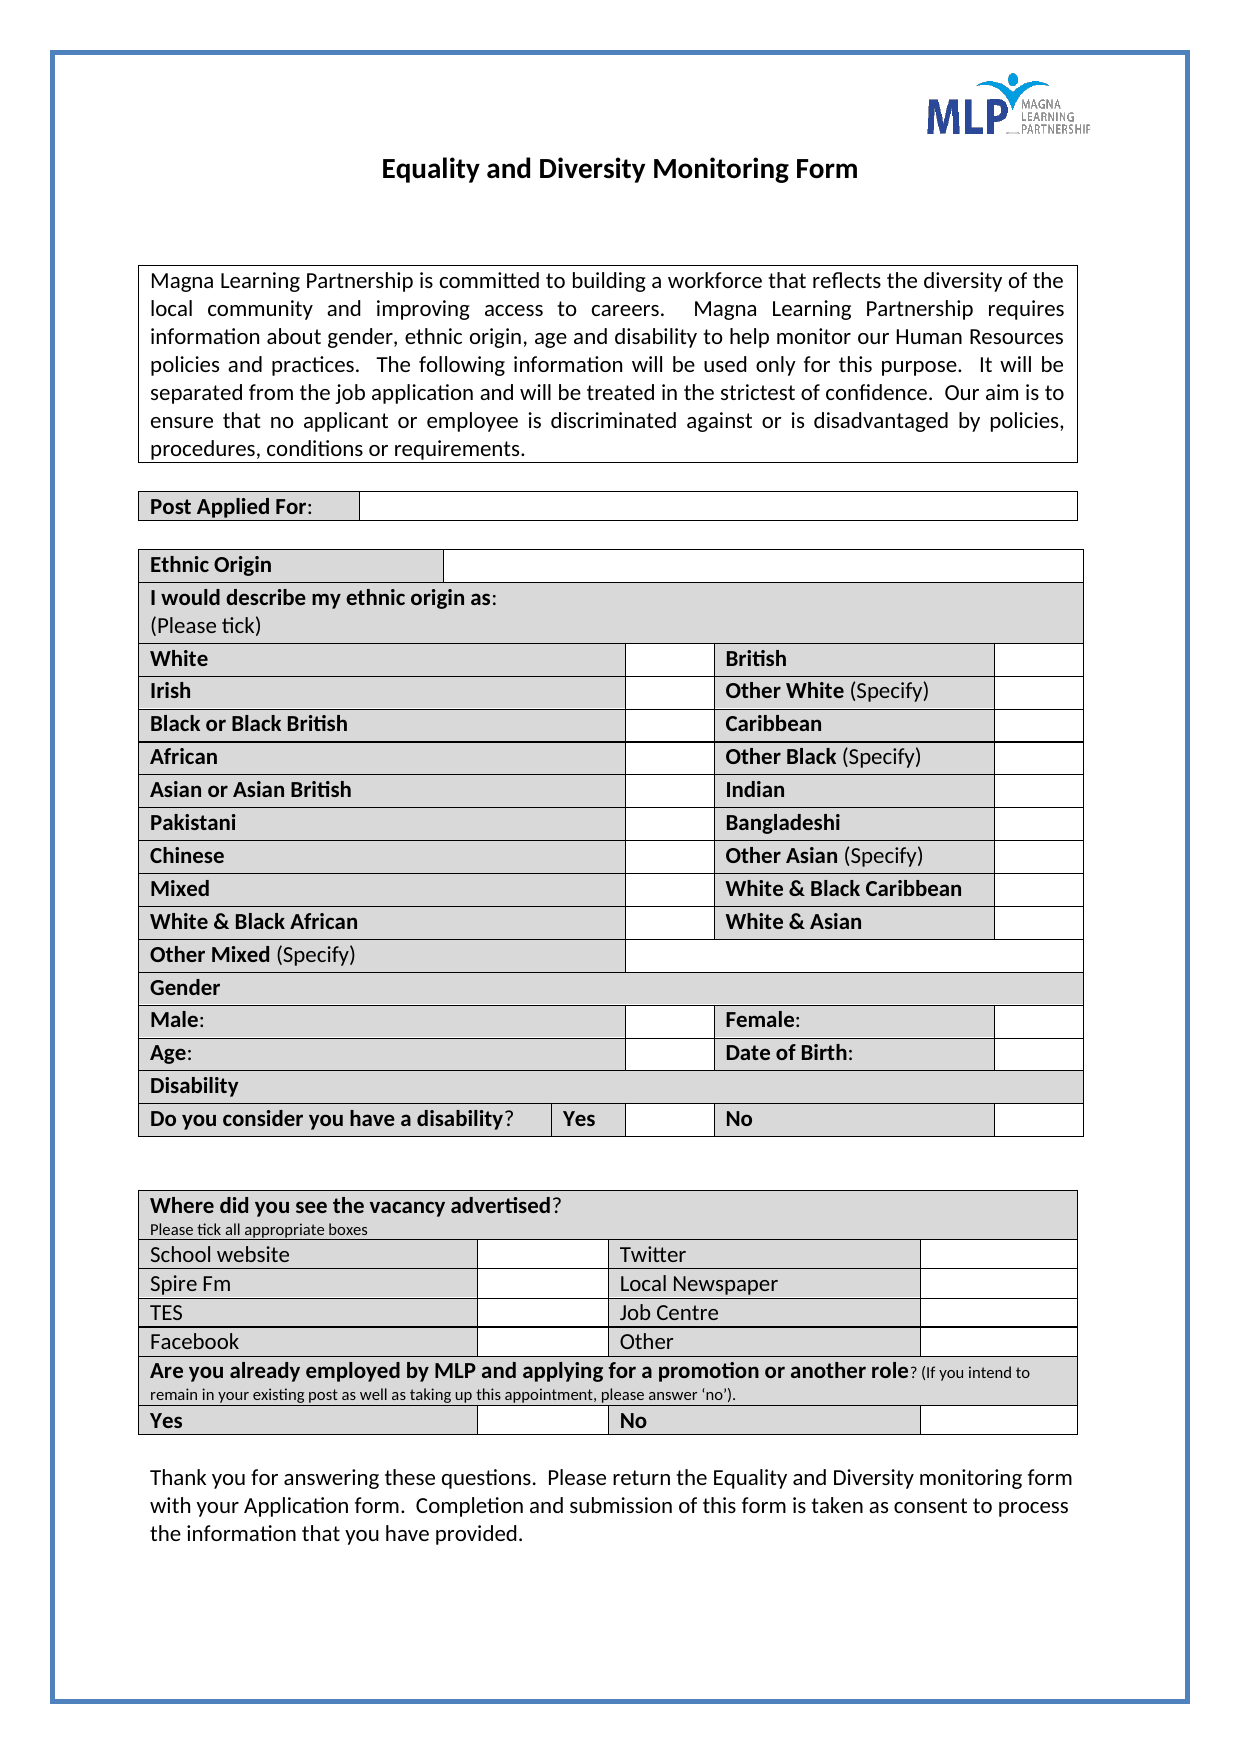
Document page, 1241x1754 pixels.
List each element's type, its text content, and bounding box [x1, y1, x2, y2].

table_cell Spire Fm [139, 1269, 477, 1297]
table_cell [995, 710, 1083, 741]
table_cell Caribbean [715, 710, 994, 741]
table_cell Local Newspaper [609, 1269, 920, 1297]
table_cell [995, 644, 1083, 676]
table_cell [995, 874, 1083, 906]
table_cell White & Black Caribbean [715, 874, 994, 906]
table_header [360, 492, 1077, 520]
table_cell White & Asian [715, 907, 994, 939]
table_cell [626, 874, 714, 906]
table_cell [626, 940, 1083, 972]
table_cell [626, 677, 714, 708]
table_cell [921, 1240, 1077, 1268]
table_cell Facebook [139, 1328, 477, 1356]
table_cell British [715, 644, 994, 676]
table_cell [478, 1269, 608, 1297]
table_cell Chinese [139, 841, 625, 873]
table_cell [921, 1269, 1077, 1297]
table_cell I would describe my ethnic origin as: (Please tick) [139, 583, 1083, 643]
table_cell [626, 808, 714, 840]
text Equality and Diversity Monitoring Form [150, 150, 1090, 186]
table_cell [626, 710, 714, 741]
table_cell [995, 743, 1083, 774]
table_cell [626, 644, 714, 676]
table_cell [995, 808, 1083, 840]
table_cell Job Centre [609, 1299, 920, 1326]
table_cell [921, 1328, 1077, 1356]
table_cell [626, 907, 714, 939]
table_cell [995, 1039, 1083, 1070]
table_cell Other Asian (Specify) [715, 841, 994, 873]
table_cell School website [139, 1240, 477, 1268]
table_cell Yes [552, 1104, 625, 1136]
table_cell Age: [139, 1039, 625, 1070]
table_cell [995, 775, 1083, 807]
table_header [444, 550, 1083, 582]
table_cell Bangladeshi [715, 808, 994, 840]
table_cell [626, 743, 714, 774]
table_cell White & Black African [139, 907, 625, 939]
text Thank you for answering these questions. Please return the Equality and Diversity monitoring form with your Application form. Completion and submission of this form is taken as consent to process the information that you have provided. [150, 1463, 1090, 1547]
table_cell No [715, 1104, 994, 1136]
table_cell Other [609, 1328, 920, 1356]
table_cell [626, 775, 714, 807]
table_header Ethnic Origin [139, 550, 443, 582]
table_cell White [139, 644, 625, 676]
table_cell [626, 1104, 714, 1136]
table_cell [478, 1328, 608, 1356]
table_cell [921, 1406, 1077, 1434]
table_cell [995, 677, 1083, 708]
table_header Where did you see the vacancy advertised? Please tick all appropriate boxes [139, 1191, 1077, 1239]
table_cell Indian [715, 775, 994, 807]
table_cell Irish [139, 677, 625, 708]
table_cell Other Black (Specify) [715, 743, 994, 774]
table_cell Gender [139, 973, 1083, 1004]
table_cell Do you consider you have a disability? [139, 1104, 551, 1136]
table_cell Twitter [609, 1240, 920, 1268]
table_cell [478, 1299, 608, 1326]
table_cell [995, 1104, 1083, 1136]
table_cell [626, 841, 714, 873]
table_cell Mixed [139, 874, 625, 906]
table_header Post Applied For: [139, 492, 359, 520]
table_cell TES [139, 1299, 477, 1326]
table_cell No [609, 1406, 920, 1434]
table_cell [478, 1406, 608, 1434]
table_cell Date of Birth: [715, 1039, 994, 1070]
table_cell [478, 1240, 608, 1268]
table_cell Other White (Specify) [715, 677, 994, 708]
picture [927, 73, 1091, 134]
table_cell Female: [715, 1006, 994, 1037]
table_cell [626, 1039, 714, 1070]
table_cell Other Mixed (Specify) [139, 940, 625, 972]
table_header Magna Learning Partnership is committed to building a workforce that reflects the diversity of the local community and improving access to careers. Magna Learning Partnership requires information about gender, ethnic origin, age and disability to help monitor our Human Resources policies and practices. The following information will be used only for this purpose. It will be separated from the job application and will be treated in the strictest of confidence. Our aim is to ensure that no applicant or employee is discriminated against or is disadvantaged by policies, procedures, conditions or requirements. [139, 266, 1077, 462]
table_cell Black or Black British [139, 710, 625, 741]
table_cell Yes [139, 1406, 477, 1434]
table_cell Male: [139, 1006, 625, 1037]
table_cell [921, 1299, 1077, 1326]
table_cell [995, 841, 1083, 873]
table_cell Are you already employed by MLP and applying for a promotion or another role? (If you intend to remain in your existing post as well as taking up this appointment, please answer ‘no’). [139, 1357, 1077, 1405]
table_cell African [139, 743, 625, 774]
table_cell [626, 1006, 714, 1037]
table_cell [995, 1006, 1083, 1037]
table_cell [995, 907, 1083, 939]
table_cell Pakistani [139, 808, 625, 840]
table_cell Disability [139, 1071, 1083, 1103]
table_cell Asian or Asian British [139, 775, 625, 807]
